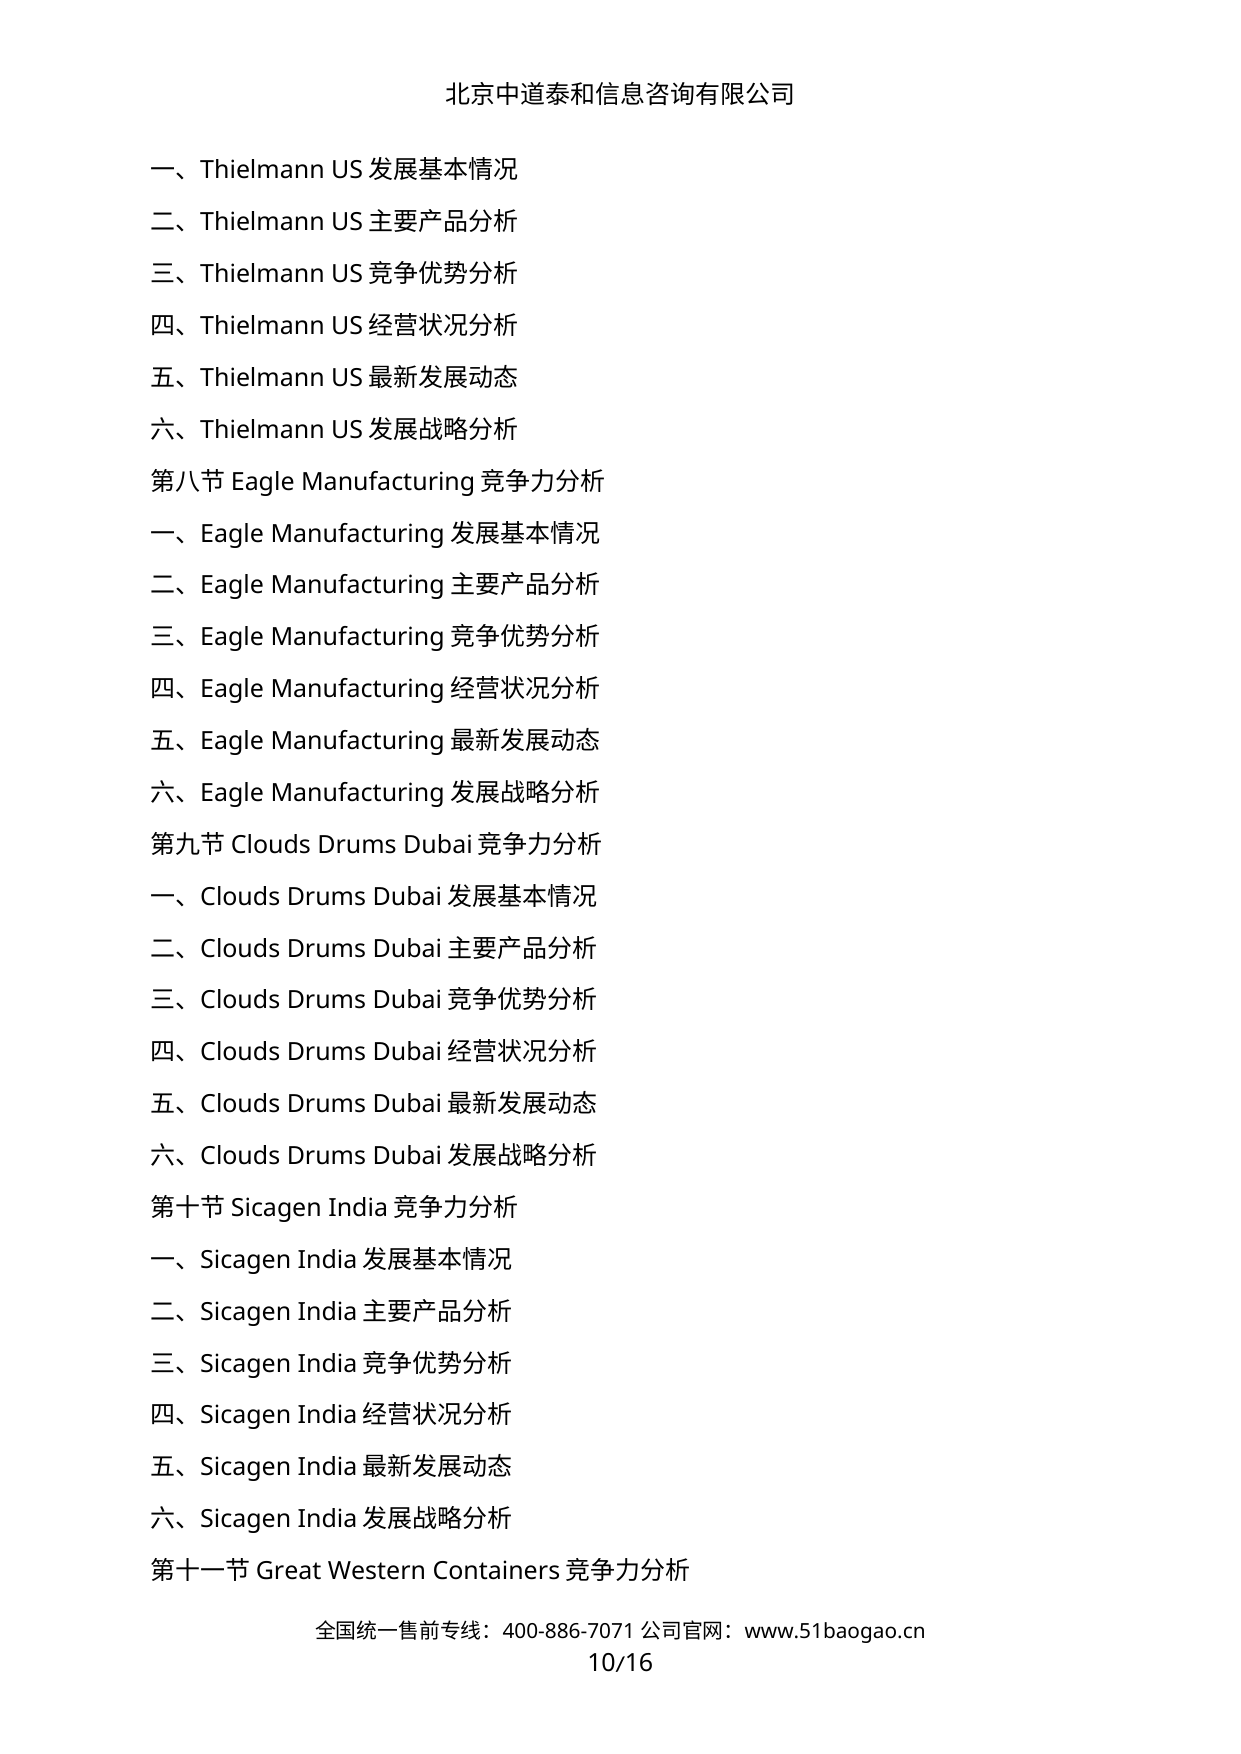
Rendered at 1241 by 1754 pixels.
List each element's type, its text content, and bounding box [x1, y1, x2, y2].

text 二、Sicagen India主要产品分析 [150, 1291, 1090, 1327]
text 三、Sicagen India竞争优势分析 [150, 1343, 1090, 1379]
text 五、Thielmann US最新发展动态 [150, 357, 1090, 394]
text 三、Eagle Manufacturing竞争优势分析 [150, 617, 1090, 653]
text 四、Clouds Drums Dubai经营状况分析 [150, 1032, 1090, 1068]
text 六、Eagle Manufacturing发展战略分析 [150, 772, 1090, 809]
text 三、Clouds Drums Dubai竞争优势分析 [150, 980, 1090, 1016]
text 六、Thielmann US发展战略分析 [150, 409, 1090, 446]
text 四、Thielmann US经营状况分析 [150, 306, 1090, 342]
text 二、Thielmann US主要产品分析 [150, 202, 1090, 238]
text 六、Clouds Drums Dubai发展战略分析 [150, 1136, 1090, 1172]
text 第八节 Eagle Manufacturing竞争力分析 [150, 461, 1090, 497]
text 四、Sicagen India经营状况分析 [150, 1395, 1090, 1431]
text 一、Eagle Manufacturing发展基本情况 [150, 513, 1090, 549]
text 二、Eagle Manufacturing主要产品分析 [150, 565, 1090, 601]
text 第九节 Clouds Drums Dubai竞争力分析 [150, 824, 1090, 861]
text 第十一节 Great Western Containers竞争力分析 [150, 1551, 1090, 1587]
text 一、Thielmann US发展基本情况 [150, 150, 1090, 186]
text 五、Clouds Drums Dubai最新发展动态 [150, 1084, 1090, 1120]
text 一、Clouds Drums Dubai发展基本情况 [150, 876, 1090, 912]
text 第十节 Sicagen India竞争力分析 [150, 1187, 1090, 1224]
text 一、Sicagen India发展基本情况 [150, 1239, 1090, 1276]
text 四、Eagle Manufacturing经营状况分析 [150, 669, 1090, 705]
text 六、Sicagen India发展战略分析 [150, 1499, 1090, 1535]
text 三、Thielmann US竞争优势分析 [150, 254, 1090, 290]
text 二、Clouds Drums Dubai主要产品分析 [150, 928, 1090, 964]
text 五、Sicagen India最新发展动态 [150, 1447, 1090, 1483]
text 五、Eagle Manufacturing最新发展动态 [150, 721, 1090, 757]
